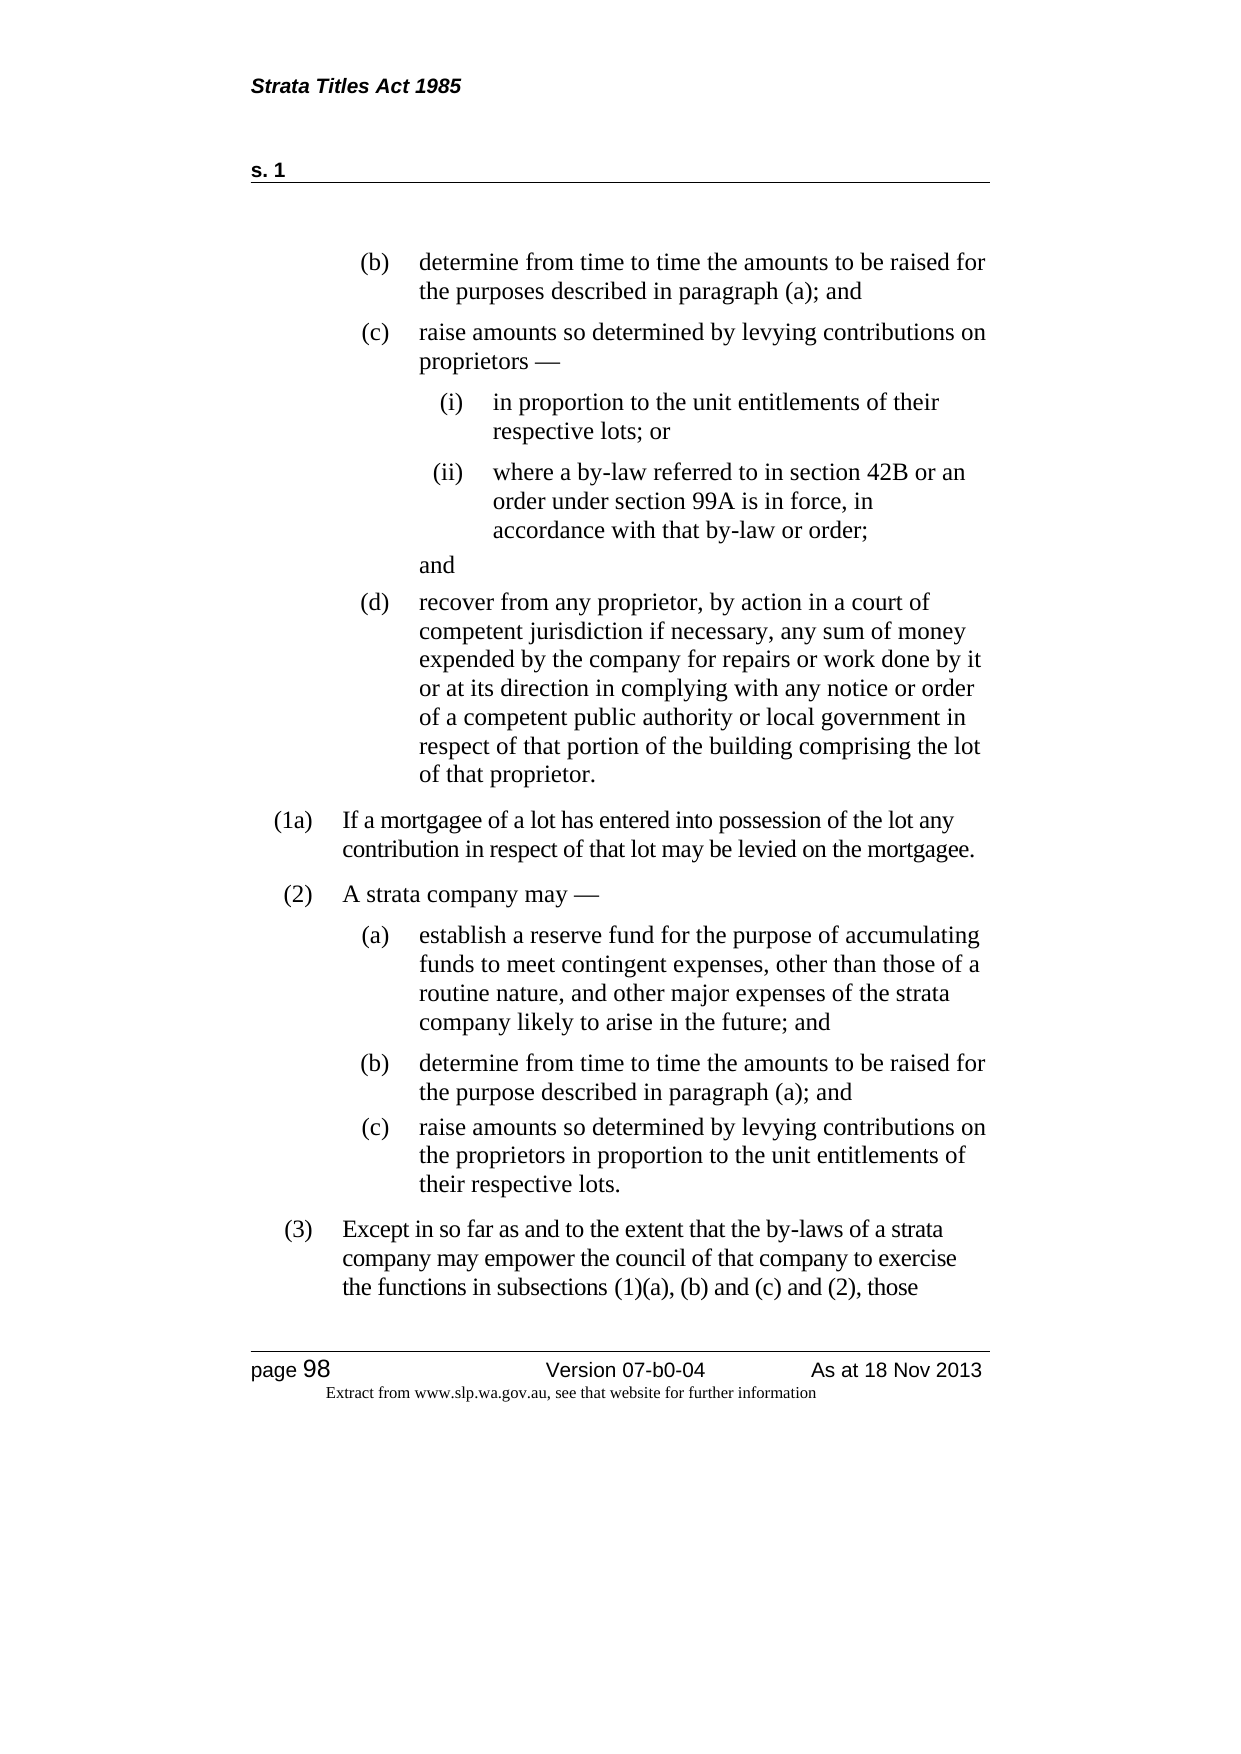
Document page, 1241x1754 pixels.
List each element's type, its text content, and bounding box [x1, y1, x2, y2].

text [251, 1214, 990, 1301]
text (2) A strata company may — [251, 879, 990, 908]
text (a) establish a reserve fund for the purpose of accumulating funds to meet contingent expenses, other than those of a routine nature, and other major expenses of the strata company likely to arise in the future; and [251, 920, 990, 1035]
text (d) recover from any proprietor, by action in a court of competent jurisdiction if necessary, any sum of money expended by the company for repairs or work done by it or at its direction in complying with any notice or order of a competent public authority or local government in respect of that portion of the building comprising the lot of that proprietor. [251, 587, 990, 788]
text (b) determine from time to time the amounts to be raised for the purpose described in paragraph (a); and [251, 1048, 990, 1105]
text and [251, 550, 990, 579]
text (ii) where a by-law referred to in section 42B or an order under section 99A is in force, in accordance with that by-law or order; [251, 457, 990, 544]
text (i) in proportion to the unit entitlements of their respective lots; or [251, 387, 990, 445]
text (1a) If a mortgagee of a lot has entered into possession of the lot any contribution in respect of that lot may be levied on the mortgagee. [251, 805, 990, 862]
text (b) determine from time to time the amounts to be raised for the purposes described in paragraph (a); and [251, 247, 990, 305]
text (c) raise amounts so determined by levying contributions on proprietors — [251, 317, 990, 375]
text (c) raise amounts so determined by levying contributions on the proprietors in proportion to the unit entitlements of their respective lots. [251, 1112, 990, 1198]
